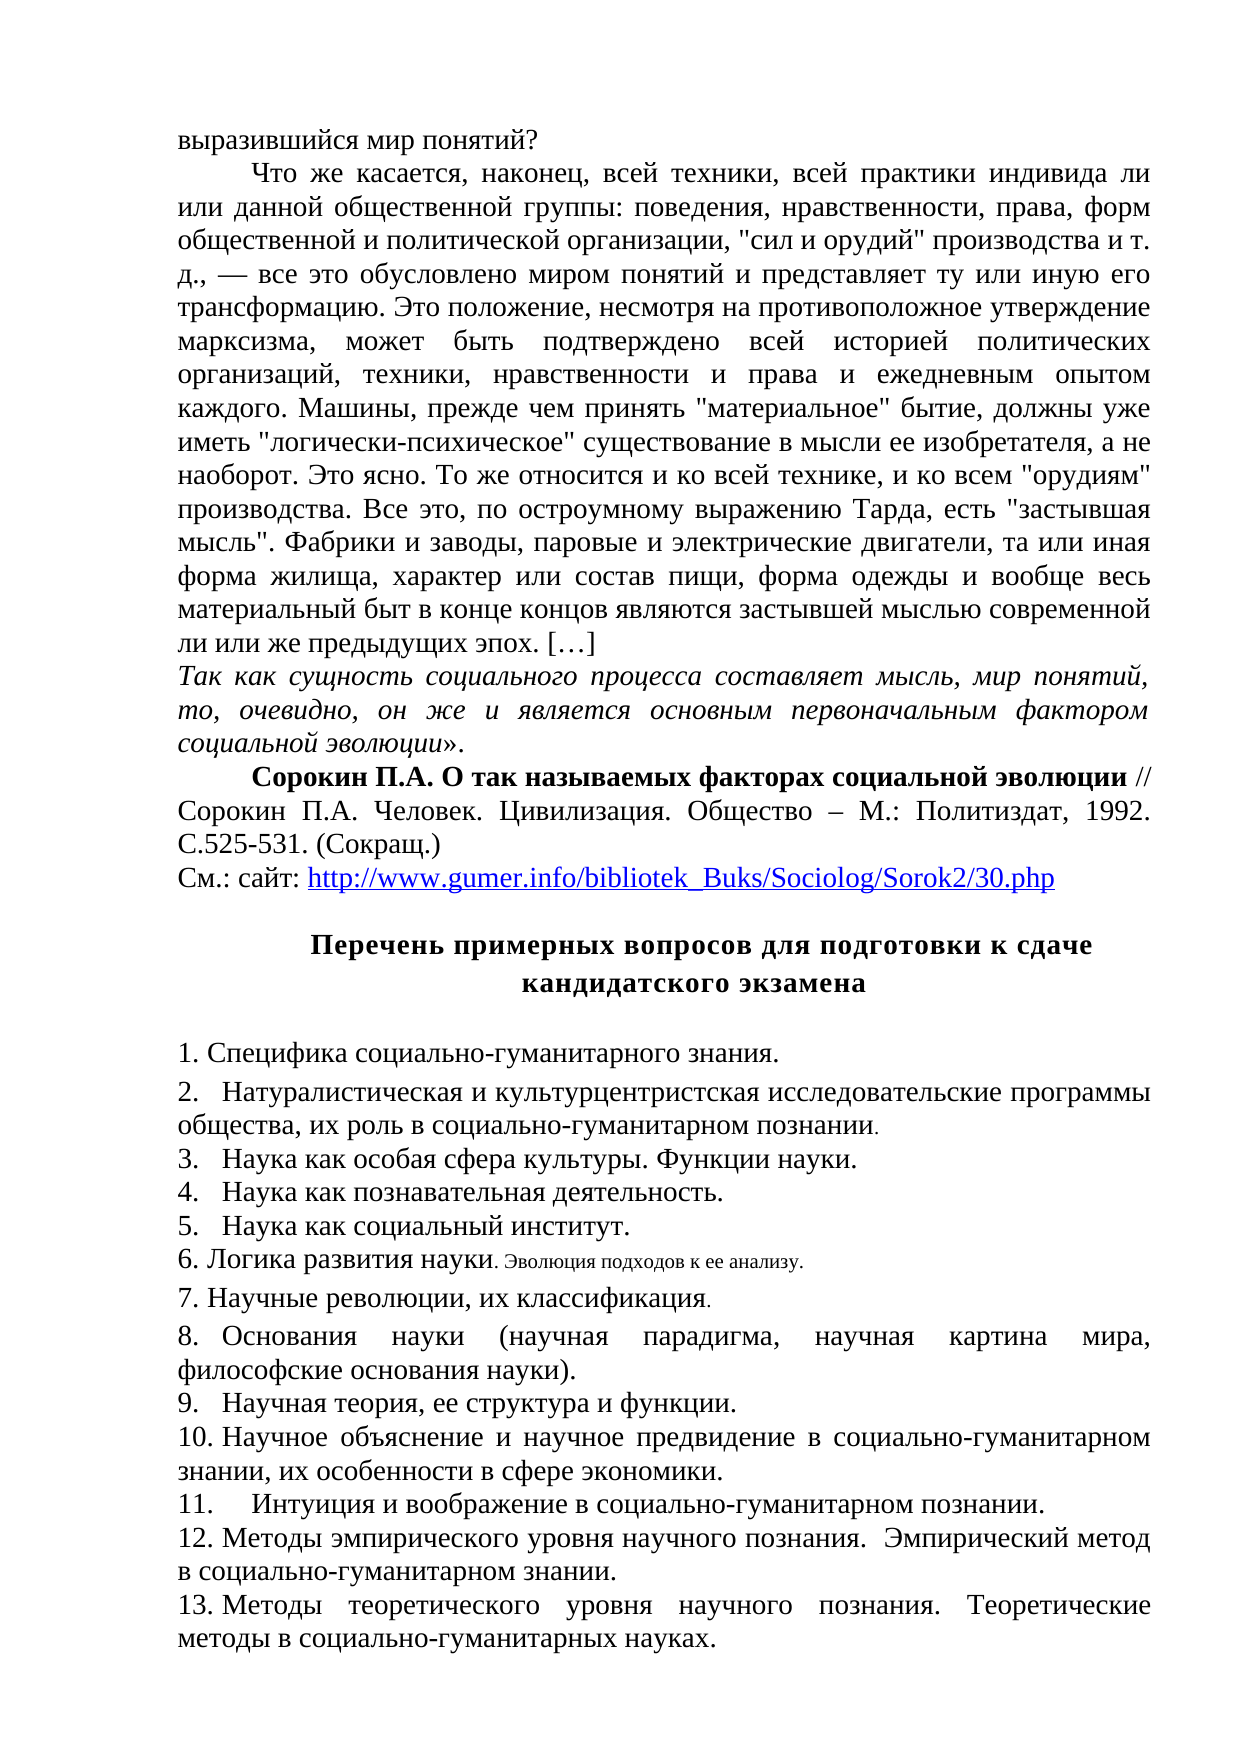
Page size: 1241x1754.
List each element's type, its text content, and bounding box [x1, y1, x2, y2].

text Перечень примерных вопросов для подготовки к сдаче кандидатского экзамена [236, 927, 1152, 999]
list Основания науки (научная парадигма, научная картина мира, философские основания науки). [177, 1318, 1152, 1386]
list Методы эмпирического уровня научного познания. Эмпирический метод в социально-гуманитарном знании. [177, 1520, 1152, 1587]
list Наука как социальный институт. [177, 1208, 1152, 1241]
text Так как сущность социального процесса составляет мысль, мир понятий, то, очевидно, он же и является основным первоначальным фактором социальной эволюции». [177, 658, 1152, 759]
list Научные революции, их классификация. [177, 1280, 1152, 1313]
list Специфика социально-гуманитарного знания. [177, 1035, 1152, 1069]
text Сорокин П.А. О так называемых факторах социальной эволюции // Сорокин П.А. Человек. Цивилизация. Общество – М.: Политиздат, 1992. С.525-531. (Сокращ.) [177, 759, 1152, 860]
list Логика развития науки. Эволюция подходов к ее анализу. [177, 1241, 1152, 1275]
list Интуиция и воображение в социально-гуманитарном познании. [177, 1486, 1152, 1520]
list Методы теоретического уровня научного познания. Теоретические методы в социально-гуманитарных науках. [177, 1587, 1152, 1654]
text Что же касается, наконец, всей техники, всей практики индивида ли или данной общественной группы: поведения, нравственности, права, форм общественной и политической организации, "сил и орудий" производства и т. д., — все это обусловлено миром понятий и представляет ту или иную его трансформацию. Это положение, несмотря на противоположное утверждение марксизма, может быть подтверждено всей историей политических организаций, техники, нравственности и права и ежедневным опытом каждого. Машины, прежде чем принять "материальное" бытие, должны уже иметь "логически-психическое" существование в мысли ее изобретателя, а не наоборот. Это ясно. То же относится и ко всей технике, и ко всем "орудиям" производства. Все это, по остроумному выражению Тарда, есть "застывшая мысль". Фабрики и заводы, паровые и электрические двигатели, та или иная форма жилища, характер или состав пищи, форма одежды и вообще весь материальный быт в конце концов являются застывшей мыслью современной ли или же предыдущих эпох. […] [177, 155, 1152, 658]
list Натуралистическая и культурцентристская исследовательские программы общества, их роль в социально-гуманитарном познании. [177, 1074, 1152, 1141]
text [177, 122, 1152, 155]
list Наука как особая сфера культуры. Функции науки. [177, 1141, 1152, 1174]
list Научная теория, ее структура и функции. [177, 1386, 1152, 1419]
text См.: сайт: http://www.gumer.info/bibliotek_Buks/Sociolog/Sorok2/30.php [177, 860, 1152, 893]
list Научное объяснение и научное предвидение в социально-гуманитарном знании, их особенности в сфере экономики. [177, 1419, 1152, 1486]
list Наука как познавательная деятельность. [177, 1174, 1152, 1208]
